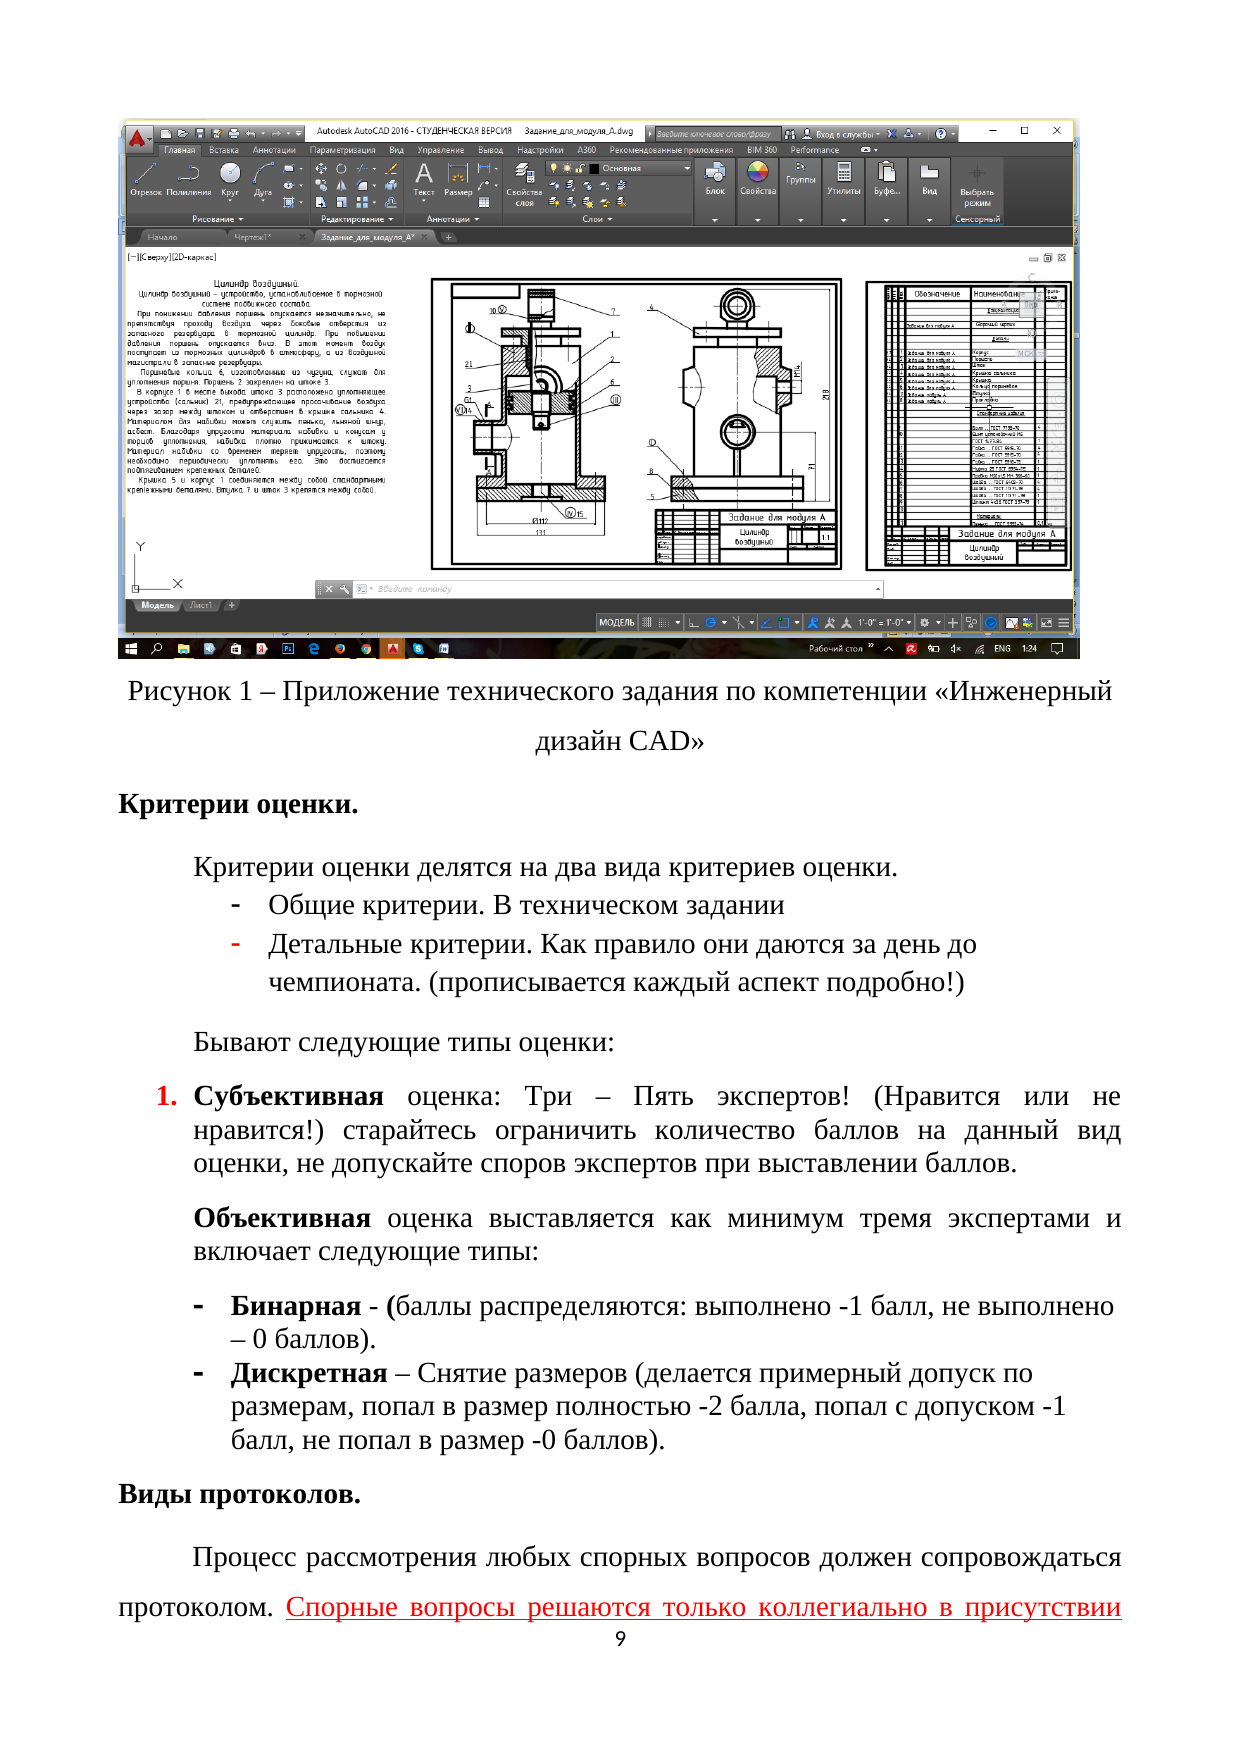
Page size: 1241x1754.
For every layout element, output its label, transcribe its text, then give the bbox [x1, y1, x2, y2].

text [118, 1539, 1122, 1623]
list Бинарная - (баллы распределяются: выполнено -1 балл, не выполнено – 0 баллов). [193, 1288, 1122, 1355]
list Субъективная оценка: Три – Пять экспертов! (Нравится или не нравится!) старайтесь ограничить количество баллов на данный вид оценки, не допускайте споров экспертов при выставлении баллов. [156, 1078, 1122, 1179]
picture [118, 118, 1080, 659]
subtitle Критерии оценки. [118, 786, 1122, 819]
text Объективная оценка выставляется как минимум тремя экспертами и включает следующие типы: [193, 1200, 1122, 1267]
list Детальные критерии. Как правило они даются за день до чемпионата. (прописывается каждый аспект подробно!) [231, 926, 1122, 998]
text Рисунок 1 – Приложение технического задания по компетенции «Инженерный дизайн CAD» [118, 673, 1122, 757]
subtitle Виды протоколов. [118, 1476, 1122, 1510]
list Общие критерии. В техническом задании [231, 887, 1122, 921]
text Бывают следующие типы оценки: [193, 1024, 1122, 1057]
text Критерии оценки делятся на два вида критериев оценки. [193, 849, 1122, 882]
list Дискретная – Снятие размеров (делается примерный допуск по размерам, попал в размер полностью -2 балла, попал с допуском -1 балл, не попал в размер -0 баллов). [193, 1355, 1122, 1456]
